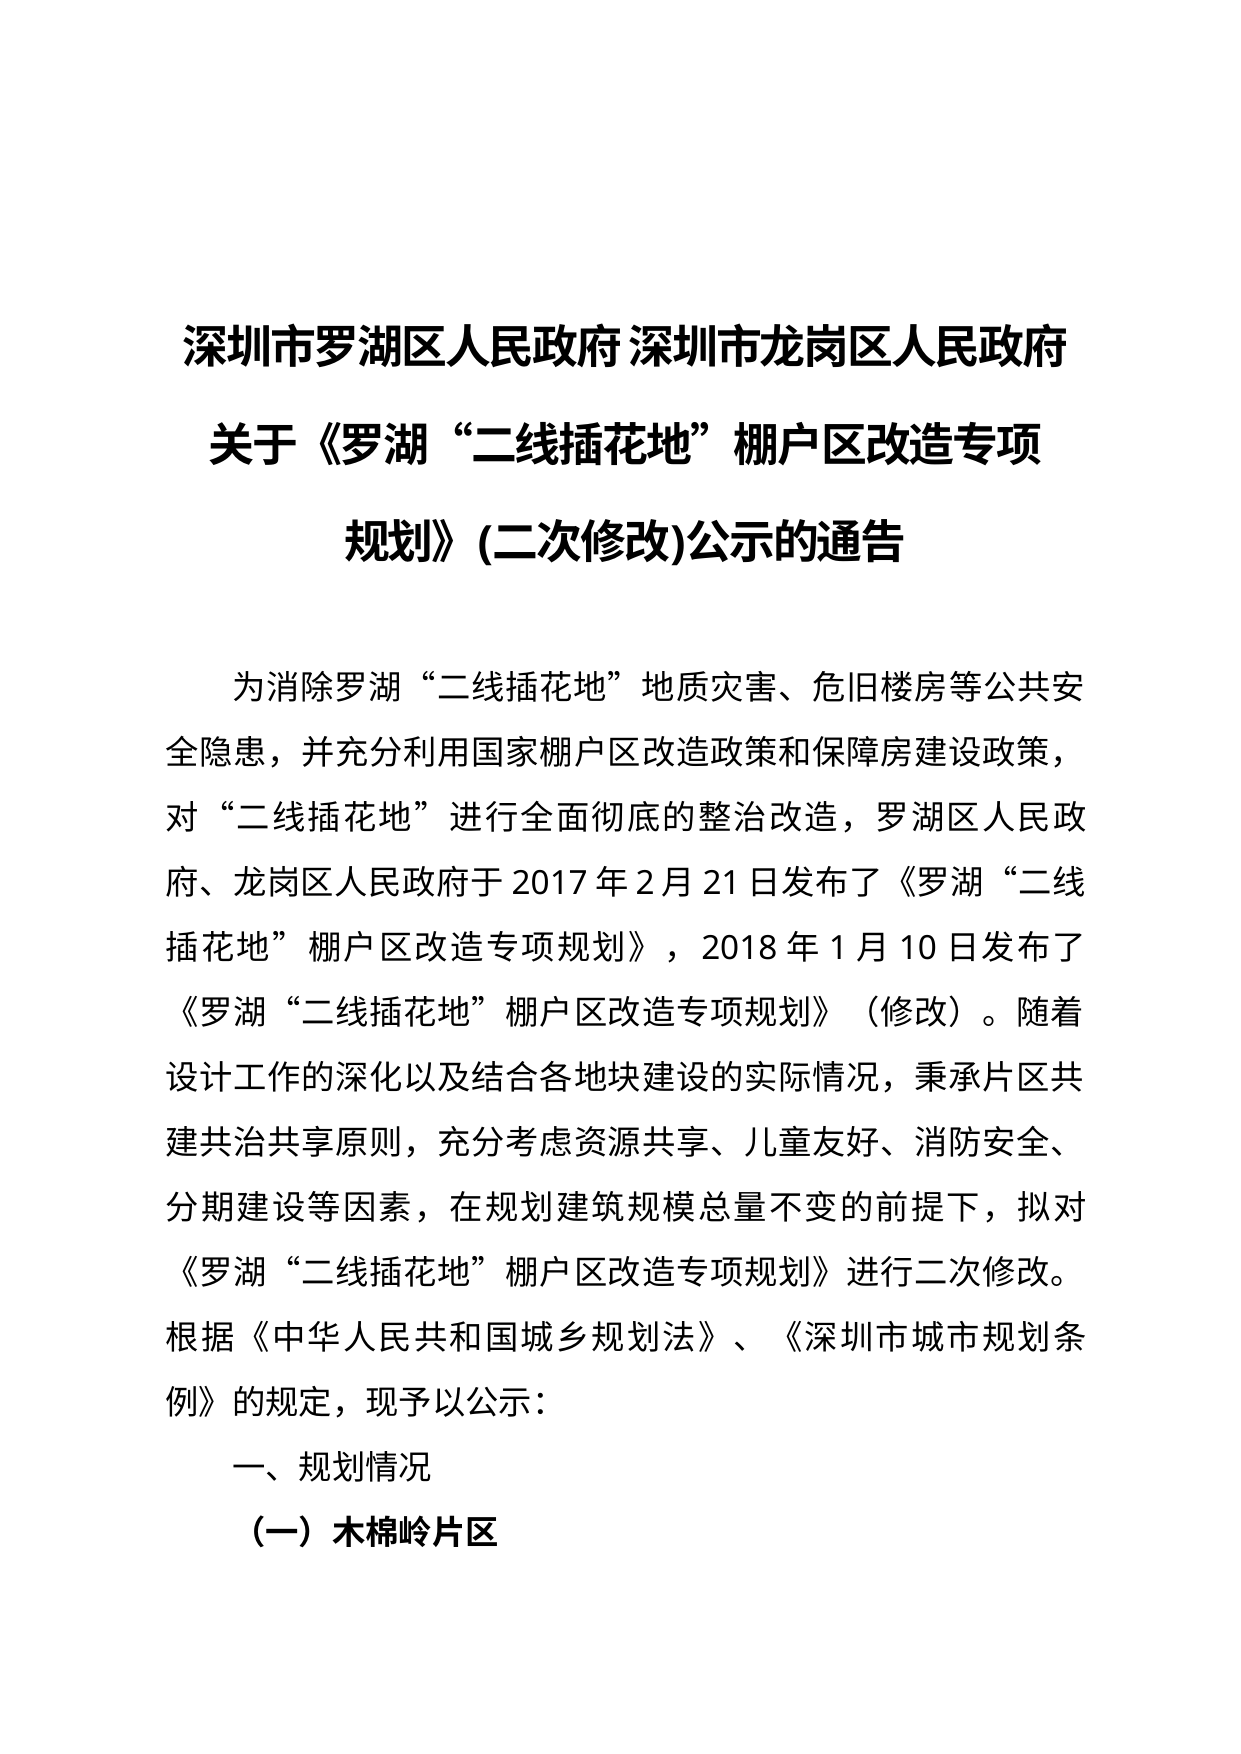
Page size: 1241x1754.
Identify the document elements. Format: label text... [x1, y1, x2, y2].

text （一）木棉岭片区 [165, 1497, 1087, 1562]
text 为消除罗湖“二线插花地”地质灾害、危旧楼房等公共安全隐患，并充分利用国家棚户区改造政策和保障房建设政策，对“二线插花地”进行全面彻底的整治改造，罗湖区人民政府、龙岗区人民政府于2017年2月21日发布了《罗湖“二线插花地”棚户区改造专项规划》，2018年1月10日发布了《罗湖“二线插花地”棚户区改造专项规划》（修改）。随着设计工作的深化以及结合各地块建设的实际情况，秉承片区共建共治共享原则，充分考虑资源共享、儿童友好、消防安全、分期建设等因素，在规划建筑规模总量不变的前提下，拟对《罗湖“二线插花地”棚户区改造专项规划》进行二次修改。根据《中华人民共和国城乡规划法》、《深圳市城市规划条例》的规定，现予以公示： [165, 652, 1087, 1432]
text 规划》(二次修改)公示的通告 [165, 490, 1087, 587]
text 关于《罗湖“二线插花地”棚户区改造专项 [165, 392, 1087, 490]
text 深圳市罗湖区人民政府 深圳市龙岗区人民政府 [165, 295, 1087, 392]
text 一、规划情况 [165, 1432, 1087, 1497]
